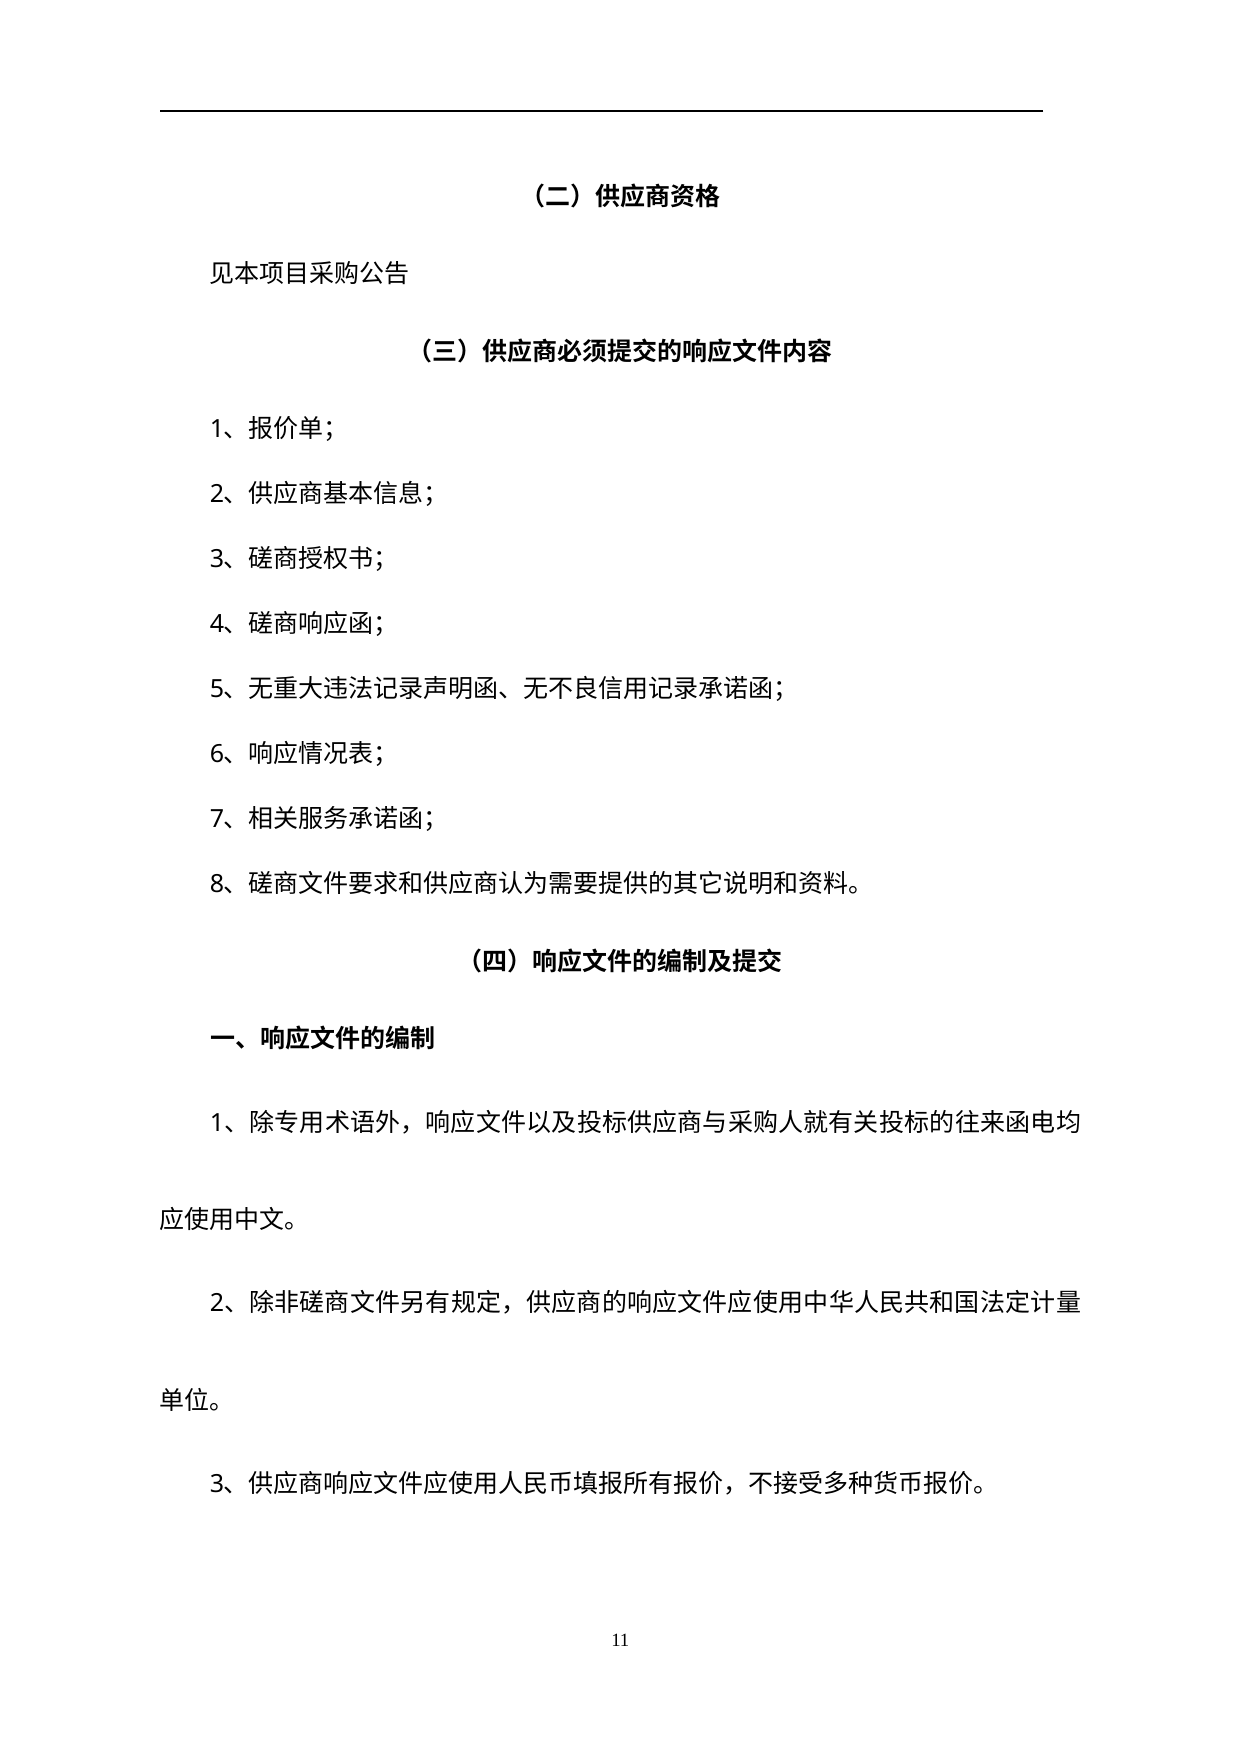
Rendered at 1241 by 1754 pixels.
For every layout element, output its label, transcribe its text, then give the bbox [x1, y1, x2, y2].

text 2、除非磋商文件另有规定，供应商的响应文件应使用中华人民共和国法定计量单位。 [159, 1268, 1081, 1431]
text 3、供应商响应文件应使用人民币填报所有报价，不接受多种货币报价。 [159, 1449, 1081, 1514]
subtitle （四）响应文件的编制及提交 [159, 927, 1081, 992]
subtitle （三）供应商必须提交的响应文件内容 [159, 317, 1081, 382]
text 3、磋商授权书； [159, 524, 1081, 589]
text 6、响应情况表； [159, 719, 1081, 784]
text 8、磋商文件要求和供应商认为需要提供的其它说明和资料。 [159, 849, 1081, 914]
text 一、响应文件的编制 [159, 1004, 1081, 1069]
subtitle （二）供应商资格 [159, 162, 1081, 227]
text 1、报价单； [159, 394, 1081, 459]
text 7、相关服务承诺函； [159, 784, 1081, 849]
text 见本项目采购公告 [159, 239, 1081, 304]
text 1、除专用术语外，响应文件以及投标供应商与采购人就有关投标的往来函电均应使用中文。 [159, 1088, 1081, 1250]
text 5、无重大违法记录声明函、无不良信用记录承诺函； [159, 654, 1081, 719]
text 4、磋商响应函； [159, 589, 1081, 654]
text 2、供应商基本信息； [159, 459, 1081, 524]
